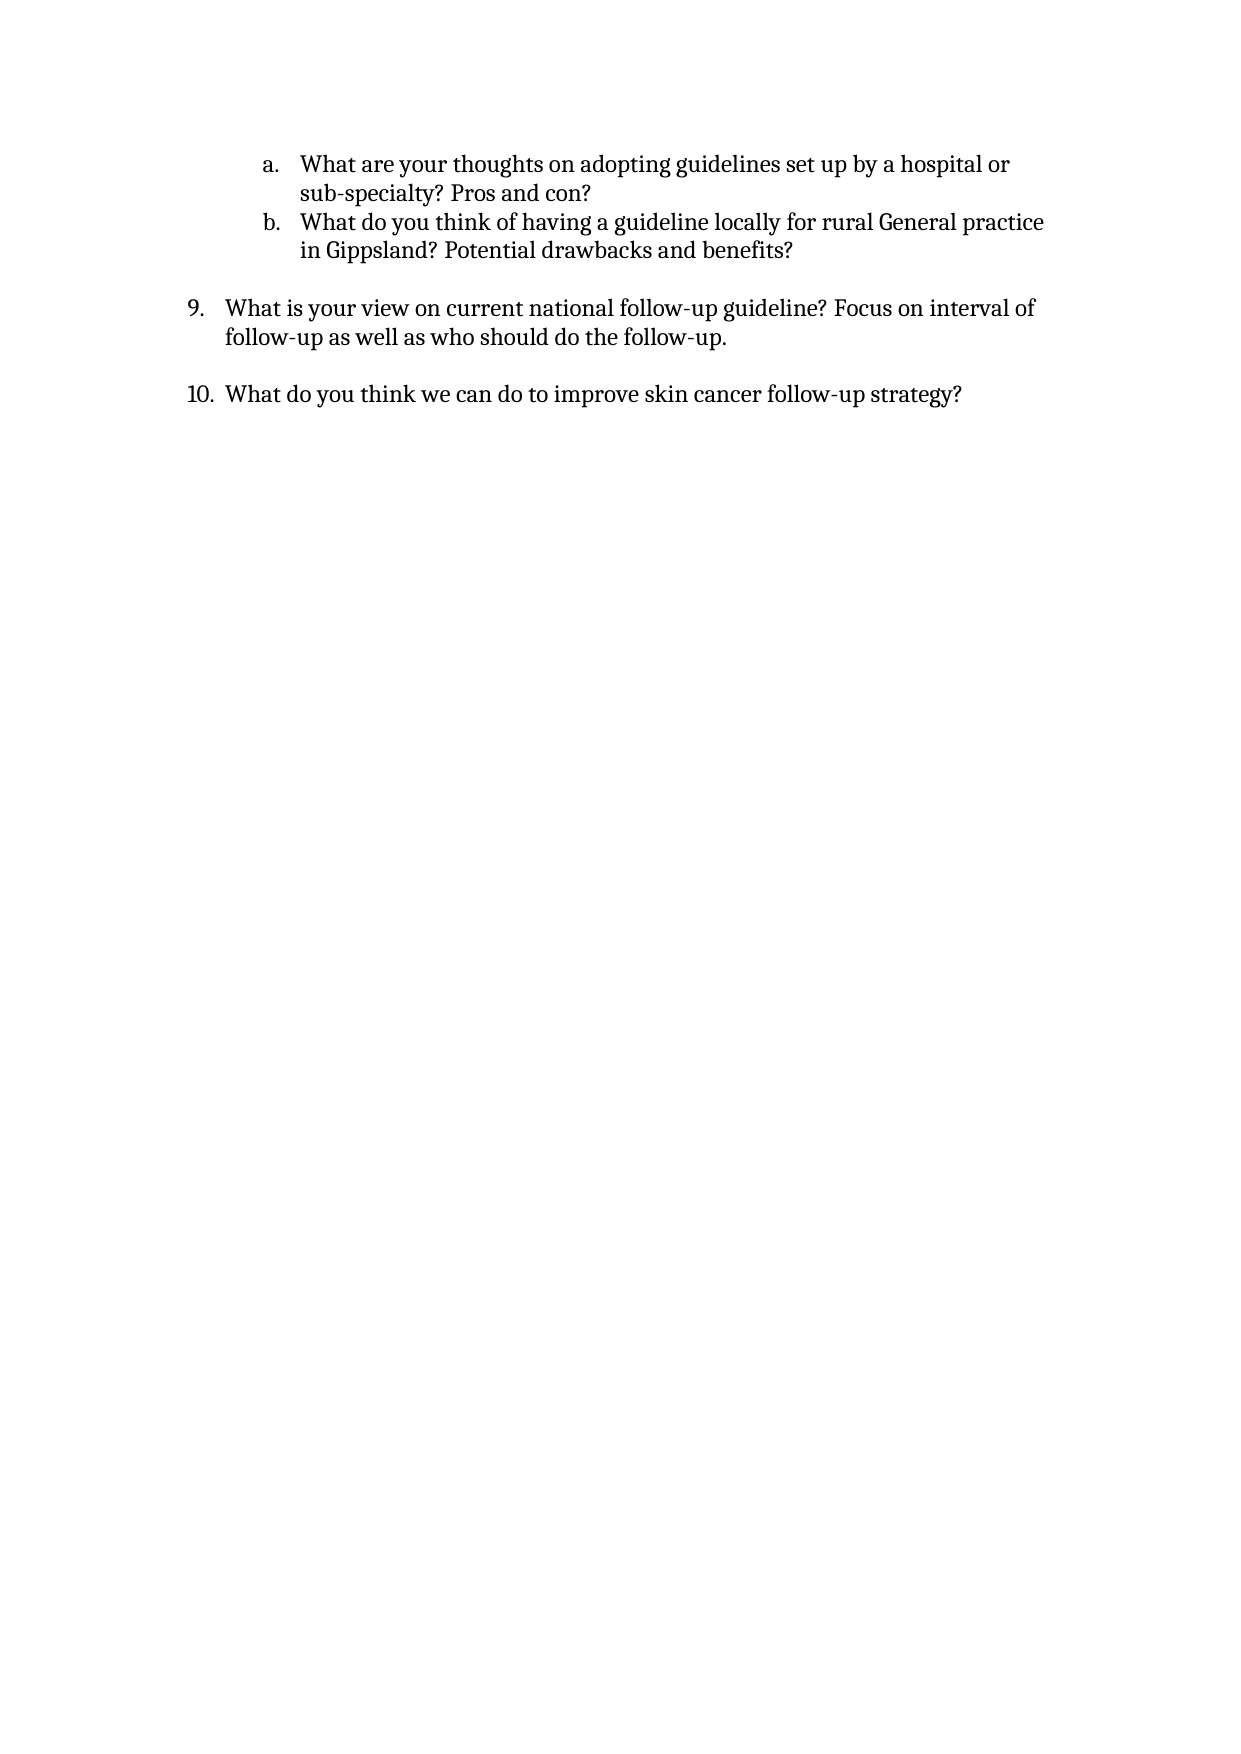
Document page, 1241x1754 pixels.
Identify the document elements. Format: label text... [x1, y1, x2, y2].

list What is your view on current national follow-up guideline? Focus on interval of follow-up as well as who should do the follow-up. [187, 294, 1053, 351]
list What do you think of having a guideline locally for rural General practice in Gippsland? Potential drawbacks and benefits? [262, 207, 1053, 265]
list What are your thoughts on adopting guidelines set up by a hospital or sub-specialty? Pros and con? [262, 150, 1053, 207]
list What do you think we can do to improve skin cancer follow-up strategy? [187, 380, 1053, 409]
